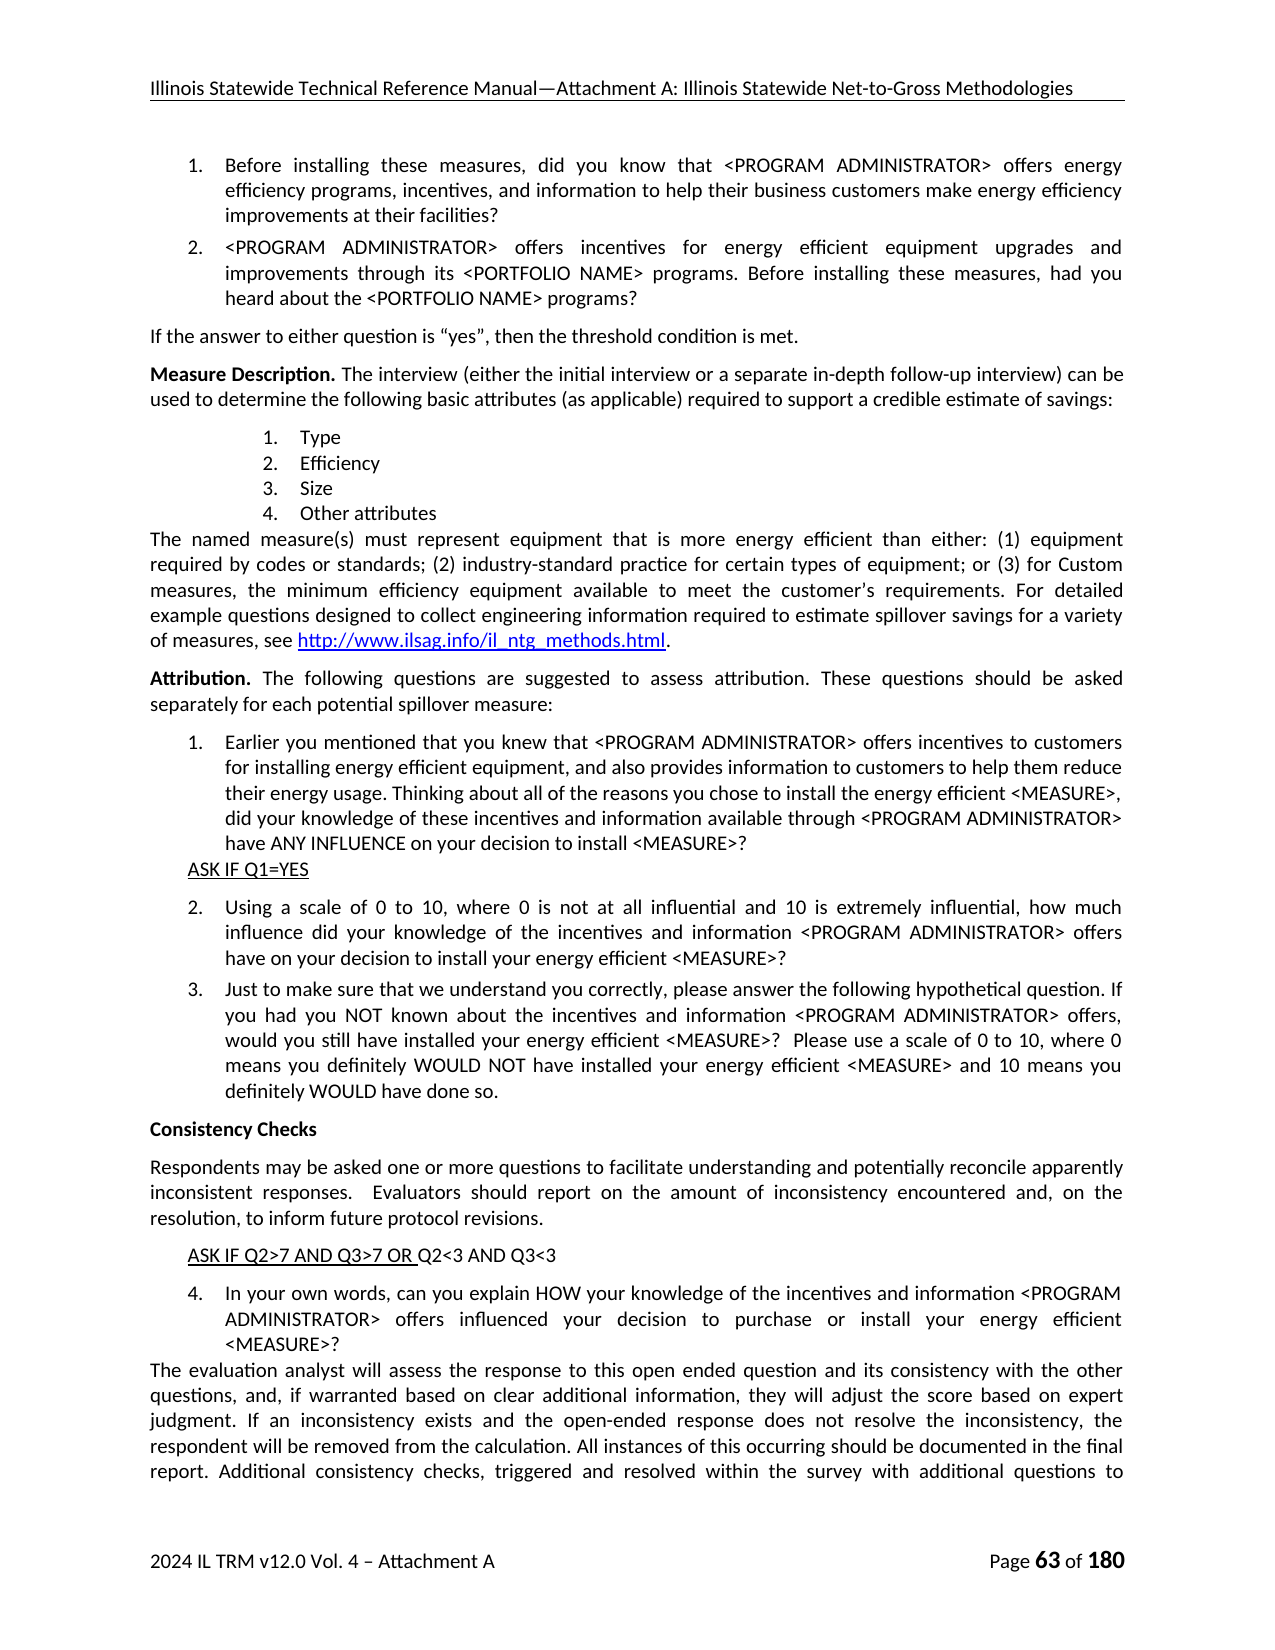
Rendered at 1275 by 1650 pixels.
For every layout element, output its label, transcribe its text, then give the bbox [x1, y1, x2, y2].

text ASK IF Q1=YES [187, 856, 1124, 881]
list Using a scale of 0 to 10, where 0 is not at all influential and 10 is extremely influential, how much influence did your knowledge of the incentives and information <PROGRAM ADMINISTRATOR> offers have on your decision to install your energy efficient <MEASURE>? [187, 894, 1123, 970]
text Respondents may be asked one or more questions to facilitate understanding and potentially reconcile apparently inconsistent responses. Evaluators should report on the amount of inconsistency encountered and, on the resolution, to inform future protocol revisions. [150, 1154, 1125, 1230]
text Attribution. The following questions are suggested to assess attribution. These questions should be asked separately for each potential spillover measure: [150, 666, 1125, 716]
list In your own words, can you explain HOW your knowledge of the incentives and information <PROGRAM ADMINISTRATOR> offers influenced your decision to purchase or install your energy efficient <MEASURE>? [187, 1281, 1124, 1357]
list Efficiency [262, 450, 1125, 475]
text Consistency Checks [150, 1116, 1125, 1141]
list Other attributes [262, 501, 1125, 526]
list Type [262, 424, 1125, 450]
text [150, 1357, 1125, 1484]
list <PROGRAM ADMINISTRATOR> offers incentives for energy efficient equipment upgrades and improvements through its <PORTFOLIO NAME> programs. Before installing these measures, had you heard about the <PORTFOLIO NAME> programs? [187, 234, 1123, 311]
text The named measure(s) must represent equipment that is more energy efficient than either: (1) equipment required by codes or standards; (2) industry-standard practice for certain types of equipment; or (3) for Custom measures, the minimum efficiency equipment available to meet the customer’s requirements. For detailed example questions designed to collect engineering information required to estimate spillover savings for a variety of measures, see http://www.ilsag.info/il_ntg_methods.html. [150, 526, 1125, 653]
list Size [262, 475, 1125, 501]
text ASK IF Q2>7 AND Q3>7 OR Q2<3 AND Q3<3 [187, 1243, 1124, 1268]
list Just to make sure that we understand you correctly, please answer the following hypothetical question. If you had you NOT known about the incentives and information <PROGRAM ADMINISTRATOR> offers, would you still have installed your energy efficient <MEASURE>? Please use a scale of 0 to 10, where 0 means you definitely WOULD NOT have installed your energy efficient <MEASURE> and 10 means you definitely WOULD have done so. [187, 976, 1123, 1103]
list Earlier you mentioned that you knew that <PROGRAM ADMINISTRATOR> offers incentives to customers for installing energy efficient equipment, and also provides information to customers to help them reduce their energy usage. Thinking about all of the reasons you chose to install the energy efficient <MEASURE>, did your knowledge of these incentives and information available through <PROGRAM ADMINISTRATOR> have ANY INFLUENCE on your decision to install <MEASURE>? [187, 729, 1124, 856]
list Before installing these measures, did you know that <PROGRAM ADMINISTRATOR> offers energy efficiency programs, incentives, and information to help their business customers make energy efficiency improvements at their facilities? [187, 152, 1123, 228]
text Measure Description. The interview (either the initial interview or a separate in-depth follow-up interview) can be used to determine the following basic attributes (as applicable) required to support a credible estimate of savings: [150, 361, 1125, 412]
text If the answer to either question is “yes”, then the threshold condition is met. [150, 323, 1125, 348]
